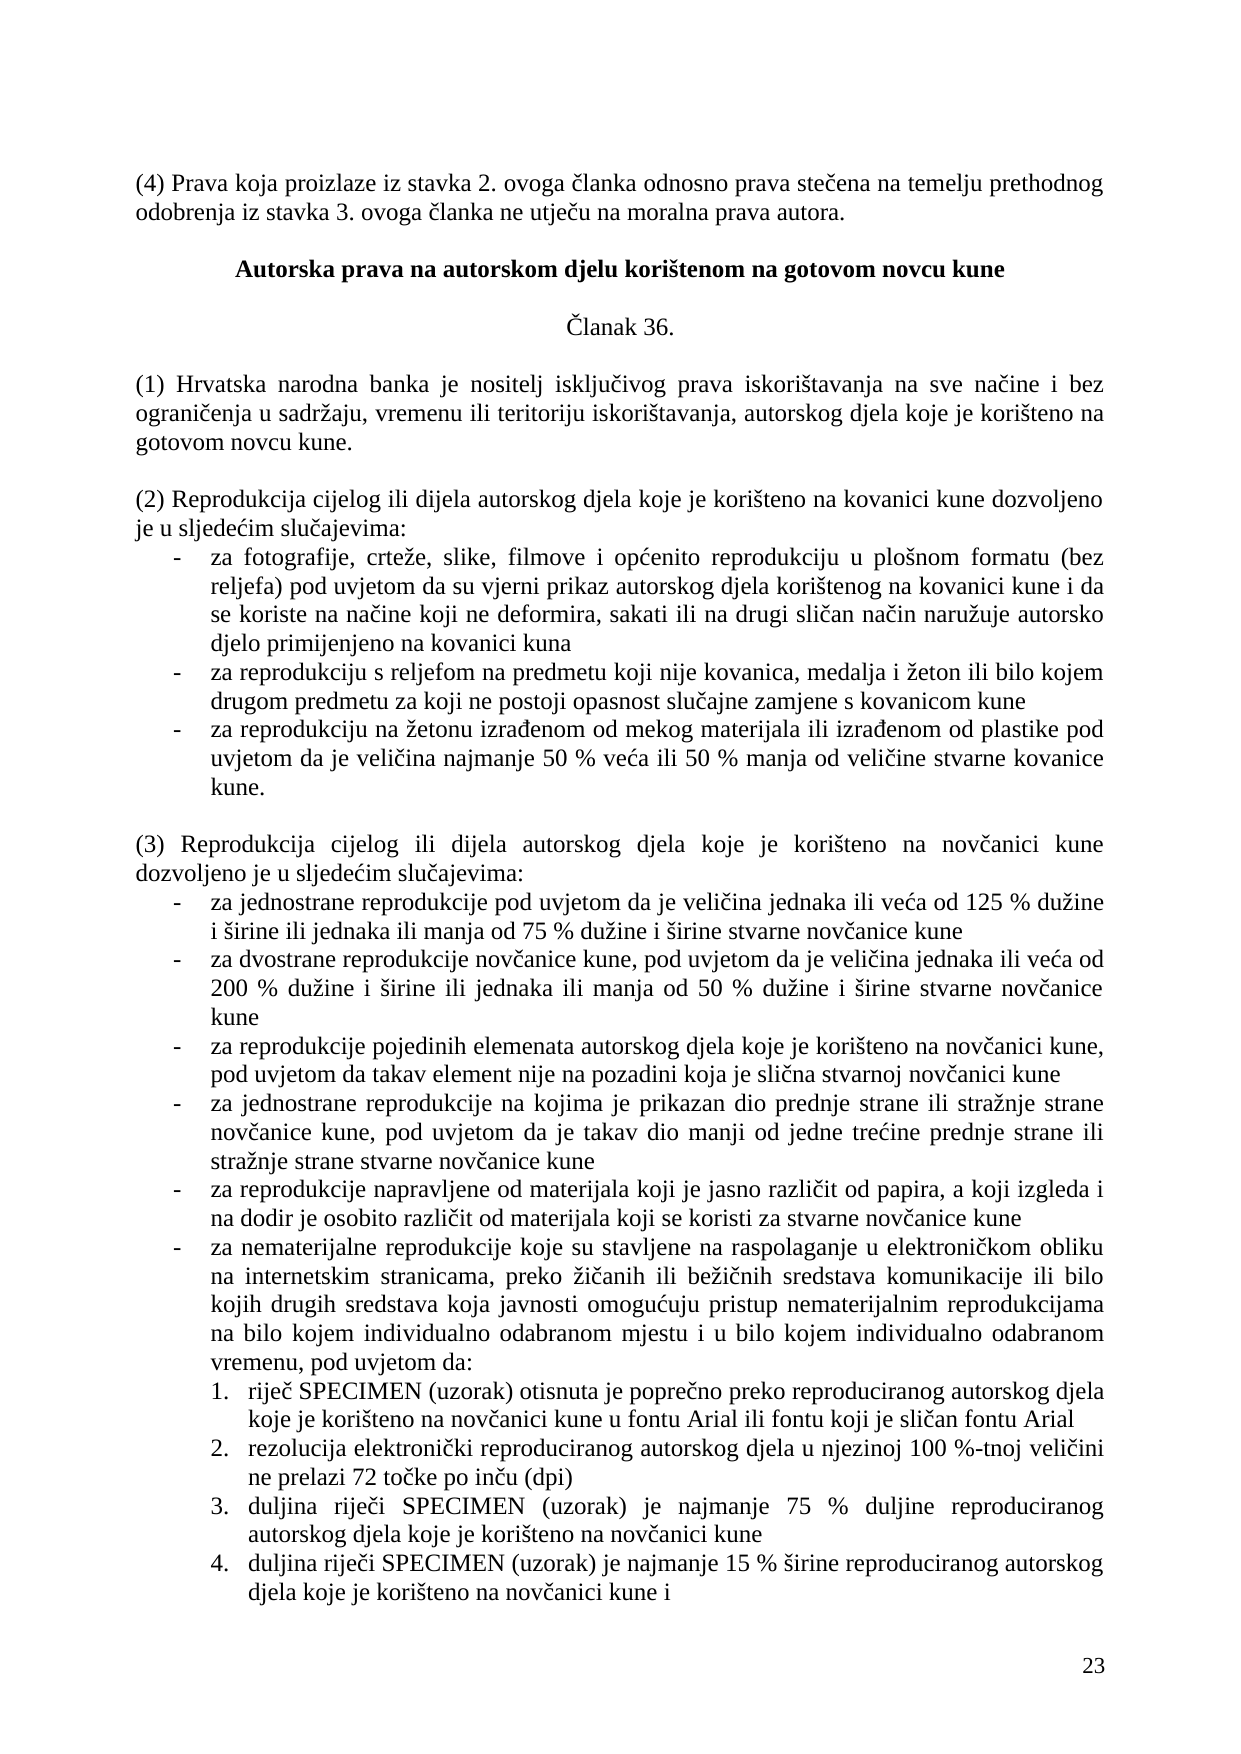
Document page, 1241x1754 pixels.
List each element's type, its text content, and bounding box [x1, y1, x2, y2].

list za jednostrane reprodukcije na kojima je prikazan dio prednje strane ili stražnje strane novčanice kune, pod uvjetom da je takav dio manji od jedne trećine prednje strane ili stražnje strane stvarne novčanice kune [173, 1088, 1105, 1174]
list za reprodukcije pojedinih elemenata autorskog djela koje je korišteno na novčanici kune, pod uvjetom da takav element nije na pozadini koja je slična stvarnoj novčanici kune [173, 1031, 1105, 1088]
list rezolucija elektronički reproduciranog autorskog djela u njezinoj 100 %-tnoj veličini ne prelazi 72 točke po inču (dpi) [210, 1433, 1105, 1491]
list za reprodukciju na žetonu izrađenom od mekog materijala ili izrađenom od plastike pod uvjetom da je veličina najmanje 50 % veća ili 50 % manja od veličine stvarne kovanice kune. [173, 714, 1105, 801]
list za jednostrane reprodukcije pod uvjetom da je veličina jednaka ili veća od 125 % dužine i širine ili jednaka ili manja od 75 % dužine i širine stvarne novčanice kune [173, 887, 1105, 944]
text (3) Reprodukcija cijelog ili dijela autorskog djela koje je korišteno na novčanici kune dozvoljeno je u sljedećim slučajevima: [135, 829, 1105, 887]
list za dvostrane reprodukcije novčanice kune, pod uvjetom da je veličina jednaka ili veća od 200 % dužine i širine ili jednaka ili manja od 50 % dužine i širine stvarne novčanice kune [173, 944, 1105, 1031]
text (4) Prava koja proizlaze iz stavka 2. ovoga članka odnosno prava stečena na temelju prethodnog odobrenja iz stavka 3. ovoga članka ne utječu na moralna prava autora. [135, 168, 1105, 226]
text (1) Hrvatska narodna banka je nositelj isključivog prava iskorištavanja na sve načine i bez ograničenja u sadržaju, vremenu ili teritoriju iskorištavanja, autorskog djela koje je korišteno na gotovom novcu kune. [135, 369, 1105, 456]
list za reprodukcije napravljene od materijala koji je jasno različit od papira, a koji izgleda i na dodir je osobito različit od materijala koji se koristi za stvarne novčanice kune [173, 1174, 1105, 1232]
list duljina riječi SPECIMEN (uzorak) je najmanje 15 % širine reproduciranog autorskog djela koje je korišteno na novčanici kune i [210, 1548, 1105, 1606]
text Autorska prava na autorskom djelu korištenom na gotovom novcu kune [135, 254, 1105, 283]
list riječ SPECIMEN (uzorak) otisnuta je poprečno preko reproduciranog autorskog djela koje je korišteno na novčanici kune u fontu Arial ili fontu koji je sličan fontu Arial [210, 1376, 1105, 1433]
text (2) Reprodukcija cijelog ili dijela autorskog djela koje je korišteno na kovanici kune dozvoljeno je u sljedećim slučajevima: [135, 484, 1105, 542]
list duljina riječi SPECIMEN (uzorak) je najmanje 75 % duljine reproduciranog autorskog djela koje je korišteno na novčanici kune [210, 1491, 1105, 1548]
text Članak 36. [135, 312, 1105, 341]
list za nematerijalne reprodukcije koje su stavljene na raspolaganje u elektroničkom obliku na internetskim stranicama, preko žičanih ili bežičnih sredstava komunikacije ili bilo kojih drugih sredstava koja javnosti omogućuju pristup nematerijalnim reprodukcijama na bilo kojem individualno odabranom mjestu i u bilo kojem individualno odabranom vremenu, pod uvjetom da: [173, 1232, 1105, 1376]
list za fotografije, crteže, slike, filmove i općenito reprodukciju u plošnom formatu (bez reljefa) pod uvjetom da su vjerni prikaz autorskog djela korištenog na kovanici kune i da se koriste na načine koji ne deformira, sakati ili na drugi sličan način naružuje autorsko djelo primijenjeno na kovanici kuna [173, 542, 1105, 657]
list za reprodukciju s reljefom na predmetu koji nije kovanica, medalja i žeton ili bilo kojem drugom predmetu za koji ne postoji opasnost slučajne zamjene s kovanicom kune [173, 657, 1105, 714]
